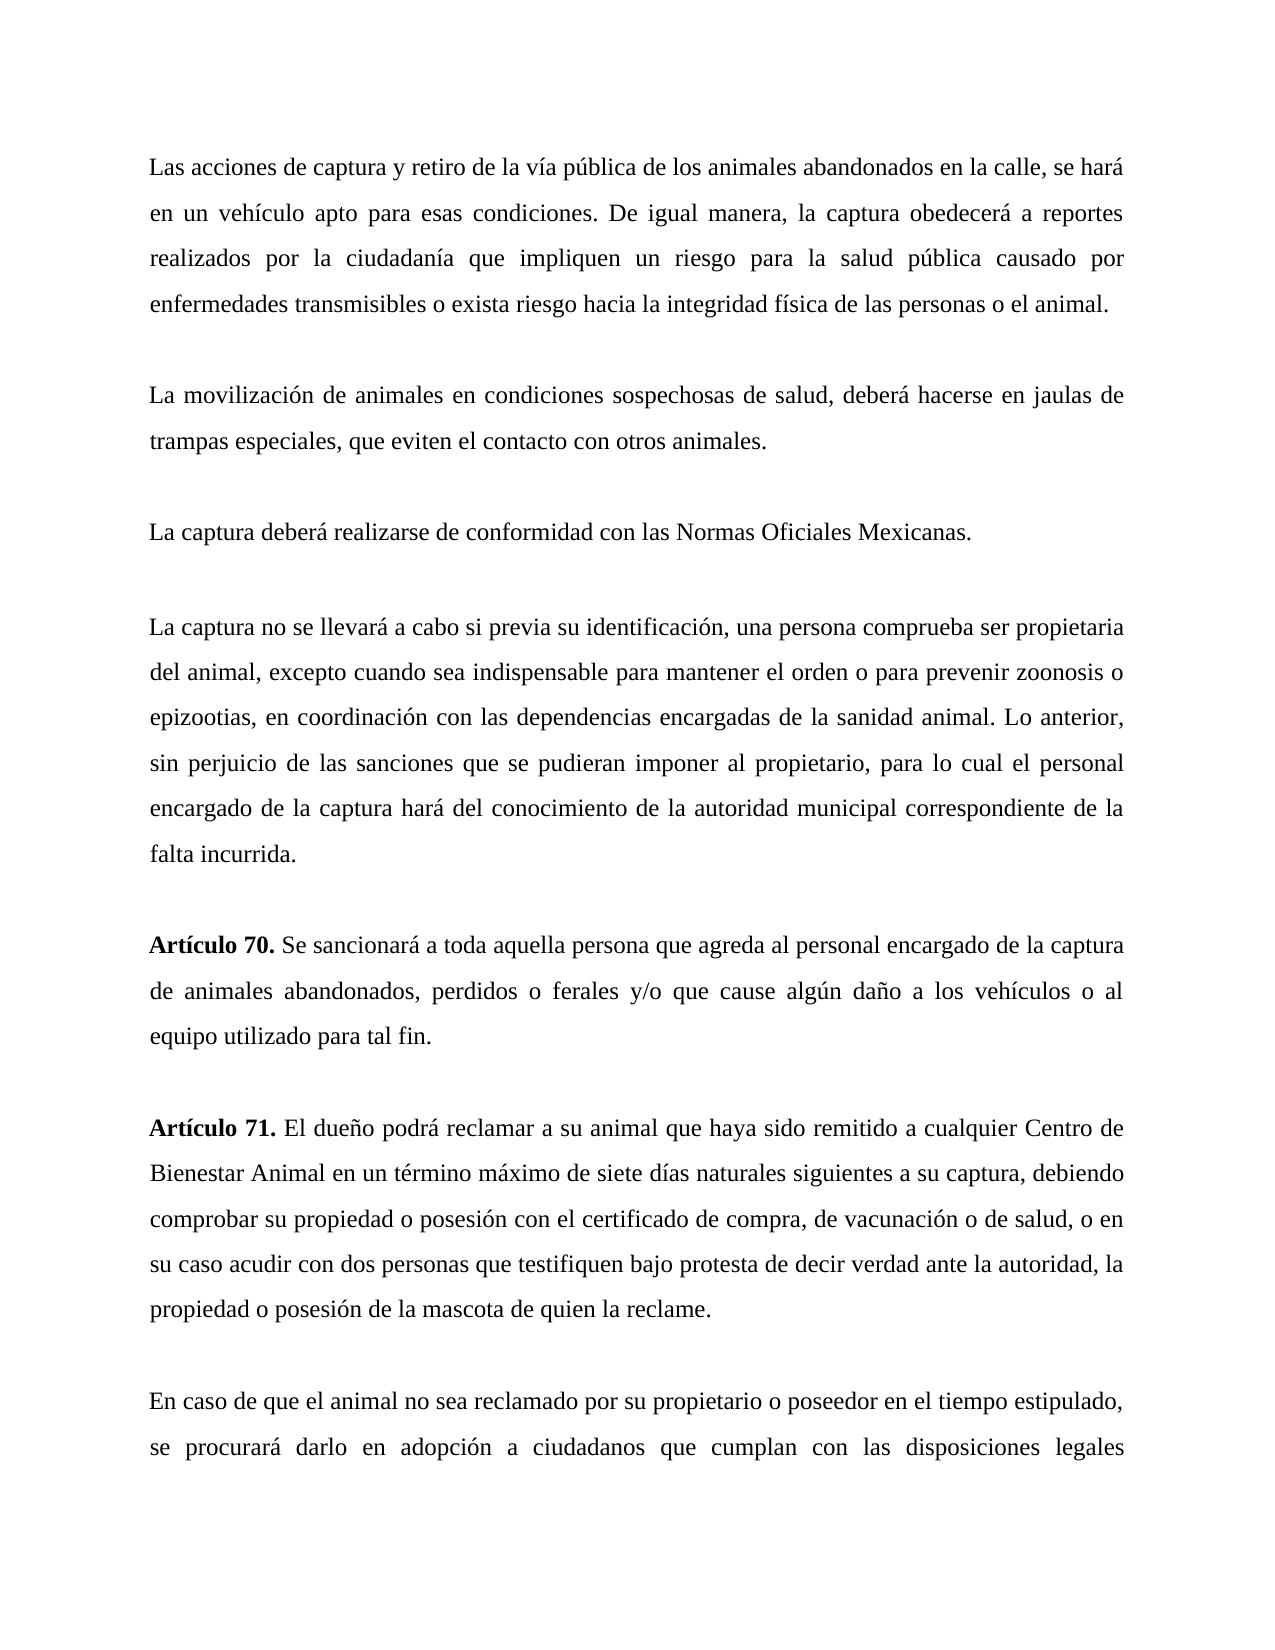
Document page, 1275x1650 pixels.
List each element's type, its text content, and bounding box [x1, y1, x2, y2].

text La captura deberá realizarse de conformidad con las Normas Oficiales Mexicanas. [148, 517, 1125, 546]
text Artículo 70. Se sancionará a toda aquella persona que agreda al personal encargado de la captura de animales abandonados, perdidos o ferales y/o que cause algún daño a los vehículos o al equipo utilizado para tal fin. [148, 930, 1125, 1050]
text Las acciones de captura y retiro de la vía pública de los animales abandonados en la calle, se hará en un vehículo apto para esas condiciones. De igual manera, la captura obedecerá a reportes realizados por la ciudadanía que impliquen un riesgo para la salud pública causado por enfermedades transmisibles o exista riesgo hacia la integridad física de las personas o el animal. [148, 152, 1125, 317]
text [148, 1386, 1125, 1460]
text La movilización de animales en condiciones sospechosas de salud, deberá hacerse en jaulas de trampas especiales, que eviten el contacto con otros animales. [148, 380, 1125, 454]
text Artículo 71. El dueño podrá reclamar a su animal que haya sido remitido a cualquier Centro de Bienestar Animal en un término máximo de siete días naturales siguientes a su captura, debiendo comprobar su propiedad o posesión con el certificado de compra, de vacunación o de salud, o en su caso acudir con dos personas que testifiquen bajo protesta de decir verdad ante la autoridad, la propiedad o posesión de la mascota de quien la reclame. [148, 1113, 1125, 1323]
text La captura no se llevará a cabo si previa su identificación, una persona comprueba ser propietaria del animal, excepto cuando sea indispensable para mantener el orden o para prevenir zoonosis o epizootias, en coordinación con las dependencias encargadas de la sanidad animal. Lo anterior, sin perjuicio de las sanciones que se pudieran imponer al propietario, para lo cual el personal encargado de la captura hará del conocimiento de la autoridad municipal correspondiente de la falta incurrida. [148, 612, 1125, 867]
